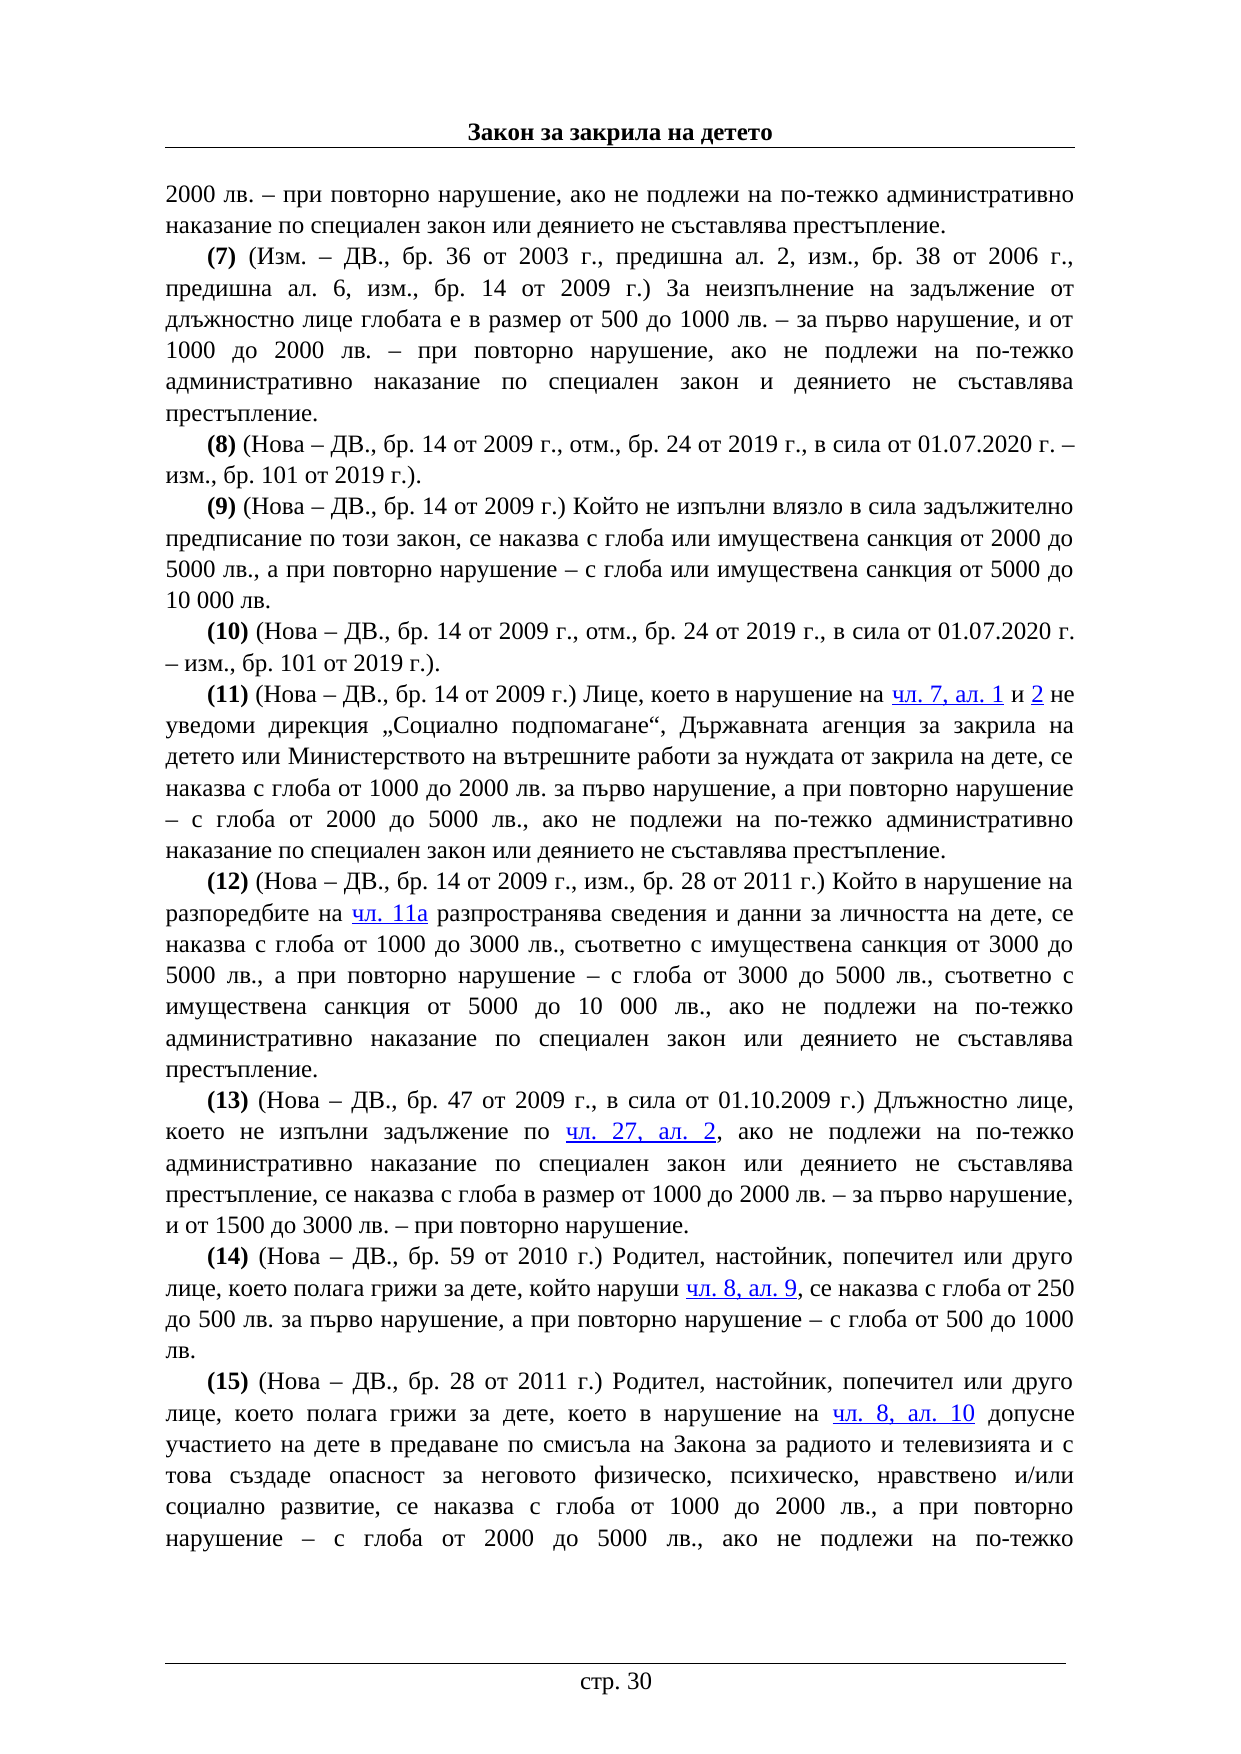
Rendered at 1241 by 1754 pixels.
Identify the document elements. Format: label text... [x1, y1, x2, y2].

text (14) (Нова – ДВ., бр. 59 от 2010 г.) Родител, настойник, попечител или друго лице, което полага грижи за дете, който наруши чл. 8, ал. 9, се наказва с глоба от 250 до 500 лв. за първо нарушение, а при повторно нарушение – с глоба от 500 до 1000 лв. [165, 1240, 1075, 1365]
text (12) (Нова – ДВ., бр. 14 от 2009 г., изм., бр. 28 от 2011 г.) Който в нарушение на разпоредбите на чл. 11а разпространява сведения и данни за личността на дете, се наказва с глоба от 1000 до 3000 лв., съответно с имуществена санкция от 3000 до 5000 лв., а при повторно нарушение – с глоба от 3000 до 5000 лв., съответно с имуществена санкция от 5000 до 10 000 лв., ако не подлежи на по-тежко административно наказание по специален закон или деянието не съставлява престъпление. [165, 865, 1075, 1083]
text (7) (Изм. – ДВ., бр. 36 от 2003 г., предишна ал. 2, изм., бр. 38 от 2006 г., предишна ал. 6, изм., бр. 14 от 2009 г.) За неизпълнение на задължение от длъжностно лице глобата е в размер от 500 до 1000 лв. – за първо нарушение, и от 1000 до 2000 лв. – при повторно нарушение, ако не подлежи на по-тежко административно наказание по специален закон и деянието не съставлява престъпление. [165, 240, 1075, 427]
text (9) (Нова – ДВ., бр. 14 от 2009 г.) Който не изпълни влязло в сила задължително предписание по този закон, се наказва с глоба или имуществена санкция от 2000 до 5000 лв., а при повторно нарушение – с глоба или имуществена санкция от 5000 до 10 000 лв. [165, 490, 1075, 615]
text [165, 1365, 1075, 1552]
text (10) (Нова – ДВ., бр. 14 от 2009 г., отм., бр. 24 от 2019 г., в сила от 01.07.2020 г. – изм., бр. 101 от 2019 г.). [165, 615, 1075, 677]
text (8) (Нова – ДВ., бр. 14 от 2009 г., отм., бр. 24 от 2019 г., в сила от 01.07.2020 г. – изм., бр. 101 от 2019 г.). [165, 427, 1075, 490]
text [165, 177, 1075, 240]
text (13) (Нова – ДВ., бр. 47 от 2009 г., в сила от 01.10.2009 г.) Длъжностно лице, което не изпълни задължение по чл. 27, ал. 2, ако не подлежи на по-тежко административно наказание по специален закон или деянието не съставлява престъпление, се наказва с глоба в размер от 1000 до 2000 лв. – за първо нарушение, и от 1500 до 3000 лв. – при повторно нарушение. [165, 1083, 1075, 1240]
text (11) (Нова – ДВ., бр. 14 от 2009 г.) Лице, което в нарушение на чл. 7, ал. 1 и 2 не уведоми дирекция „Социално подпомагане“, Държавната агенция за закрила на детето или Министерството на вътрешните работи за нуждата от закрила на дете, се наказва с глоба от 1000 до 2000 лв. за първо нарушение, а при повторно нарушение – с глоба от 2000 до 5000 лв., ако не подлежи на по-тежко административно наказание по специален закон или деянието не съставлява престъпление. [165, 677, 1075, 865]
